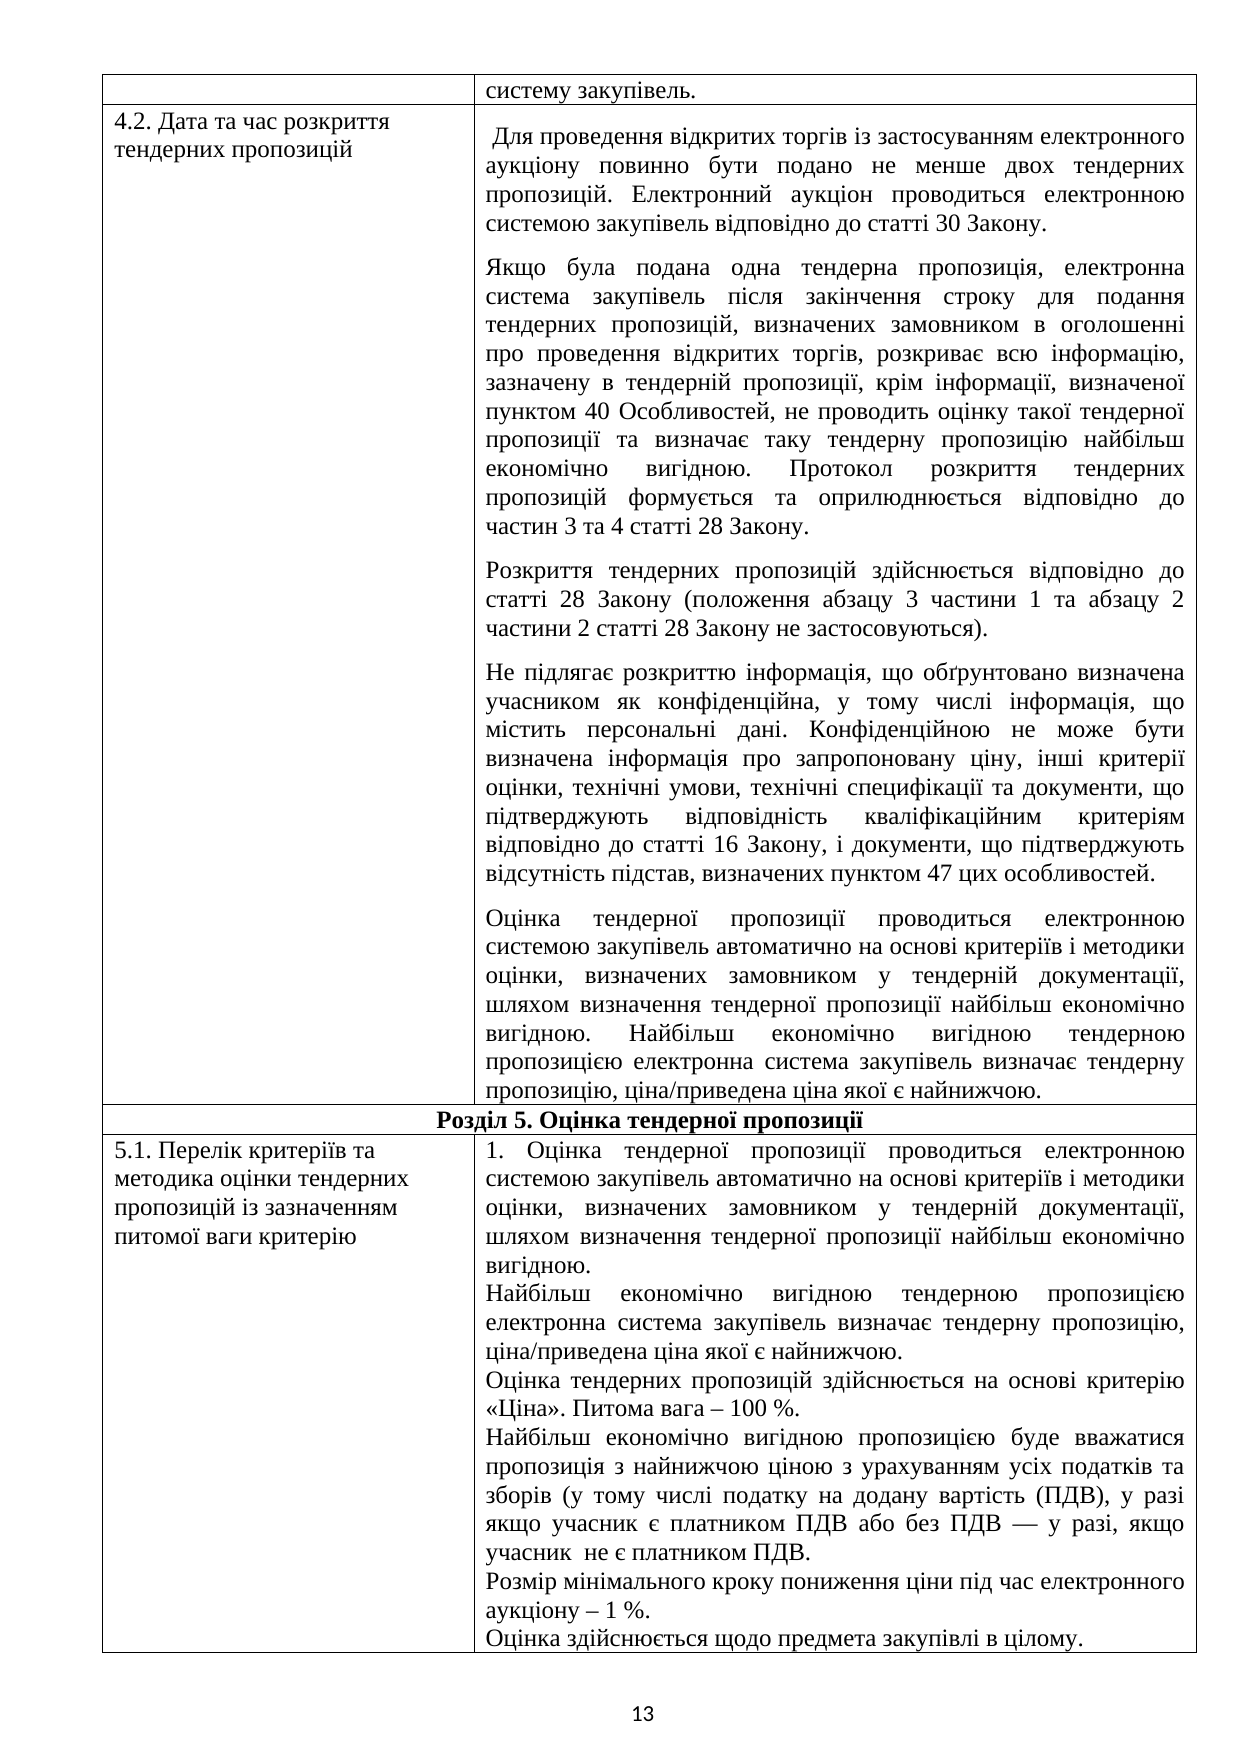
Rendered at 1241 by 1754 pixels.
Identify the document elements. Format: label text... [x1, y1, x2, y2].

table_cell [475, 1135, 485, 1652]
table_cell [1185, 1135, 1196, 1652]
table_cell 4.2. Дата та час розкриття тендерних пропозицій [103, 105, 474, 1104]
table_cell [103, 1135, 474, 1652]
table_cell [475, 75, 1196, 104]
table_cell Для проведення відкритих торгів із застосуванням електронного аукціону повинно бути подано не менше двох тендерних пропозицій. Електронний аукціон проводиться електронною системою закупівель відповідно до статті 30 Закону. Якщо була подана одна тендерна пропозиція, електронна система закупівель після закінчення строку для подання тендерних пропозицій, визначених замовником в оголошенні про проведення відкритих торгів, розкриває всю інформацію, зазначену в тендерній пропозиції, крім інформації, визначеної пунктом 40 Особливостей, не проводить оцінку такої тендерної пропозиції та визначає таку тендерну пропозицію найбільш економічно вигідною. Протокол розкриття тендерних пропозицій формується та оприлюднюється відповідно до частин 3 та 4 статті 28 Закону. Розкриття тендерних пропозицій здійснюється відповідно до статті 28 Закону (положення абзацу 3 частини 1 та абзацу 2 частини 2 статті 28 Закону не застосовуються). Не підлягає розкриттю інформація, що обґрунтовано визначена учасником як конфіденційна, у тому числі інформація, що містить персональні дані. Конфіденційною не може бути визначена інформація про запропоновану ціну, інші критерії оцінки, технічні умови, технічні специфікації та документи, що підтверджують відповідність кваліфікаційним критеріям відповідно до статті 16 Закону, і документи, що підтверджують відсутність підстав, визначених пунктом 47 цих особливостей. Оцінка тендерної пропозиції проводиться електронною системою закупівель автоматично на основі критеріїв і методики оцінки, визначених замовником у тендерній документації, шляхом визначення тендерної пропозиції найбільш економічно вигідною. Найбільш економічно вигідною тендерною пропозицією електронна система закупівель визначає тендерну пропозицію, ціна/приведена ціна якої є найнижчою. [475, 105, 1196, 1104]
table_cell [103, 75, 474, 104]
table_cell Розділ 5. Оцінка тендерної пропозиції [103, 1105, 1196, 1134]
